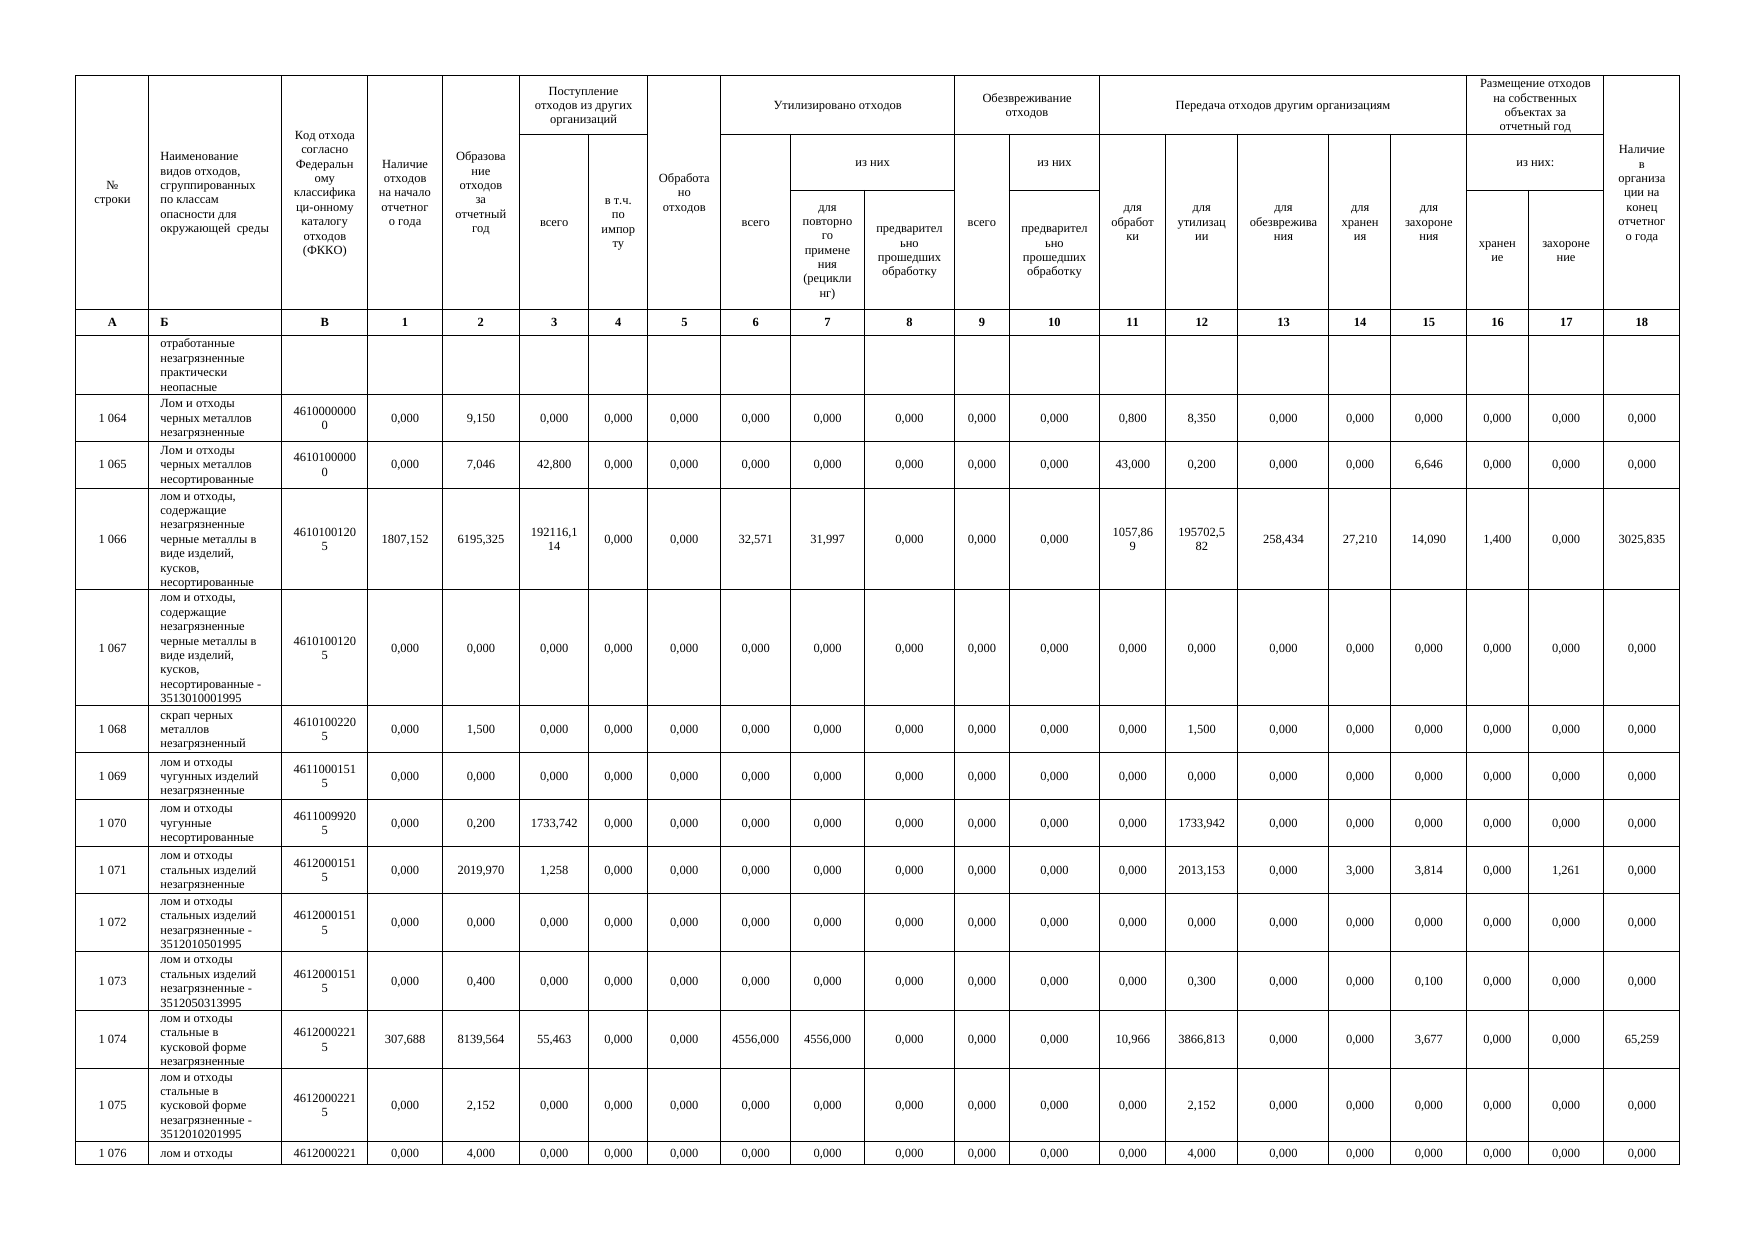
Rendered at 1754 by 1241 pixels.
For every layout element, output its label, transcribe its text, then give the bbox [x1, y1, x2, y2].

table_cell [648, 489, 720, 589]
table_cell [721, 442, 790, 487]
table_cell 3 [520, 310, 588, 335]
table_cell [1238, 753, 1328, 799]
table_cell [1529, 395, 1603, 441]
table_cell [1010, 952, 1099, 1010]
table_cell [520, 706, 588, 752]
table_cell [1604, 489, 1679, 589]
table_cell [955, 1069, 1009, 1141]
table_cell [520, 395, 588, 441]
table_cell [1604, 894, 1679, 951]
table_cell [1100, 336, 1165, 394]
table_cell в т.ч. по импорту [589, 135, 647, 308]
table_header Поступление отходов из других организаций [520, 76, 647, 133]
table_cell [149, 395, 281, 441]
table_cell Б [149, 310, 281, 335]
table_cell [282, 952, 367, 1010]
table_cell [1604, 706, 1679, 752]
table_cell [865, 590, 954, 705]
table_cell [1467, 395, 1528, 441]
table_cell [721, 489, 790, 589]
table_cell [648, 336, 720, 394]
table_header Передача отходов другим организациям [1100, 76, 1466, 133]
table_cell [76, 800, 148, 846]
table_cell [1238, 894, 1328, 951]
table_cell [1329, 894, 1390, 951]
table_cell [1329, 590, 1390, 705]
table_cell 1 [368, 310, 442, 335]
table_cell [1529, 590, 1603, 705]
table_cell 11 [1100, 310, 1165, 335]
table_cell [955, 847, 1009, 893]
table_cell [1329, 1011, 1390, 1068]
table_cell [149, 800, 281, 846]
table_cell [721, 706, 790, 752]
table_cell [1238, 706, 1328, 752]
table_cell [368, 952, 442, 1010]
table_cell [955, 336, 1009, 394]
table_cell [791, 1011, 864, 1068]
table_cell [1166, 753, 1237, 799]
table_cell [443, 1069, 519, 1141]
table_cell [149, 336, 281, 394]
table_header Наличие в организации на конец отчетного года [1604, 76, 1679, 308]
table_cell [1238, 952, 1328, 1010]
table_cell 2 [443, 310, 519, 335]
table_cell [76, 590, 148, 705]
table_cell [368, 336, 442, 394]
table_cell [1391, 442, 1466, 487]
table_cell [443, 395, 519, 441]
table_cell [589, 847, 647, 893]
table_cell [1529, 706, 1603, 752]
table_cell из них: [1467, 135, 1603, 190]
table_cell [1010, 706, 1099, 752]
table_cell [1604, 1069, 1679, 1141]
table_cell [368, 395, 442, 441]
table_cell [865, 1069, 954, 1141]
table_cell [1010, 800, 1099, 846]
table_cell хранение [1467, 191, 1528, 308]
table_cell предварительно прошедших обработку [865, 191, 954, 308]
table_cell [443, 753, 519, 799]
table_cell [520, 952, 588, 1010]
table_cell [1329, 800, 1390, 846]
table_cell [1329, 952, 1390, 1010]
table_cell 8 [865, 310, 954, 335]
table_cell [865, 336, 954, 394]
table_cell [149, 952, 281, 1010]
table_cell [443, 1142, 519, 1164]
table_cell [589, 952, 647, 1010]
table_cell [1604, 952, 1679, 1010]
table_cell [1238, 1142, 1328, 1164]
table_cell 13 [1238, 310, 1328, 335]
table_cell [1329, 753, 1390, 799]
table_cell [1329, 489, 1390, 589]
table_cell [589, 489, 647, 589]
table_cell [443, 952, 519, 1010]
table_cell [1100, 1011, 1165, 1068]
table_header Наименование видов отходов, сгруппированных по классам опасности для окружающей среды [149, 76, 281, 308]
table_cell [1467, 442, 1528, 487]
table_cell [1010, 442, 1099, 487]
table_cell 15 [1391, 310, 1466, 335]
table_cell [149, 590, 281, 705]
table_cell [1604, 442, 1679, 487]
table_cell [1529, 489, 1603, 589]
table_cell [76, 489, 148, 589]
table_cell 9 [955, 310, 1009, 335]
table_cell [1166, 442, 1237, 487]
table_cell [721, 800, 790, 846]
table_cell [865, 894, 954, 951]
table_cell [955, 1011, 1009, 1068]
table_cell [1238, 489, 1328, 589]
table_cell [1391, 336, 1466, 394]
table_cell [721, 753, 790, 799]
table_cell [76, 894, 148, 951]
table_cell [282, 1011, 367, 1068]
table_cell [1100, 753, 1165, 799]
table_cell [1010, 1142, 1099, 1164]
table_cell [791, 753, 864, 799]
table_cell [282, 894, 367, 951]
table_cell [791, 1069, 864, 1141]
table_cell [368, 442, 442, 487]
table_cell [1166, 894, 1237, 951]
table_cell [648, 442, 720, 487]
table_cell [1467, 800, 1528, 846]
table_cell А [76, 310, 148, 335]
table_cell захоронение [1529, 191, 1603, 308]
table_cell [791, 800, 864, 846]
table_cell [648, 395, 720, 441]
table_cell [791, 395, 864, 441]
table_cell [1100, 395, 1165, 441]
table_cell всего [955, 135, 1009, 308]
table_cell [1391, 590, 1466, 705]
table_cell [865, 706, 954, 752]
table_cell для обработки [1100, 135, 1165, 308]
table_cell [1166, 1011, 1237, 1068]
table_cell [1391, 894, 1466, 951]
table_cell для захоронения [1391, 135, 1466, 308]
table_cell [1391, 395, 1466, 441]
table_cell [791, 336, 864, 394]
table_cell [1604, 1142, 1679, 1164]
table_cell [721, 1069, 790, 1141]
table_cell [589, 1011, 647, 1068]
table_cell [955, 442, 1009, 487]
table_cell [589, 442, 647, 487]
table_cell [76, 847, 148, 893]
table_cell 17 [1529, 310, 1603, 335]
table_cell из них [1010, 135, 1099, 190]
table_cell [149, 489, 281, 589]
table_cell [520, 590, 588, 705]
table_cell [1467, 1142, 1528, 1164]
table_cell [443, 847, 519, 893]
table_cell 5 [648, 310, 720, 335]
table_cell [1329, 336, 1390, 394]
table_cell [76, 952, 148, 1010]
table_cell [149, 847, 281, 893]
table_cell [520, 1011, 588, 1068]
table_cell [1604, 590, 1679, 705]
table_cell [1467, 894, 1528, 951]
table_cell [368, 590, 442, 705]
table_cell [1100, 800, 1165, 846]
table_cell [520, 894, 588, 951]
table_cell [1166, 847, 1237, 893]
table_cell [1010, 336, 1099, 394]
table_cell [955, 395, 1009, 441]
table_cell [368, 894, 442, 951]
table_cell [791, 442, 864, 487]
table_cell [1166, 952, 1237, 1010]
table_header № строки [76, 76, 148, 308]
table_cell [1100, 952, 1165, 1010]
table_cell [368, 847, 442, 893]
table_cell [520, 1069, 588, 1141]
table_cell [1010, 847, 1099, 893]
table_header Обезвреживание отходов [955, 76, 1099, 133]
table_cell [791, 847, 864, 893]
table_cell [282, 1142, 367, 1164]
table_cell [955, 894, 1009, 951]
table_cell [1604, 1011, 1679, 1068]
table_cell всего [721, 135, 790, 308]
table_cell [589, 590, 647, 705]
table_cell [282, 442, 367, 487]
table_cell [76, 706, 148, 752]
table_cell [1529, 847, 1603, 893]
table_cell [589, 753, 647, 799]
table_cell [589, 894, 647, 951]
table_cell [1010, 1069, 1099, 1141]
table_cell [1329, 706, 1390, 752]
table_cell 12 [1166, 310, 1237, 335]
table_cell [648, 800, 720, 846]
table_header Утилизировано отходов [721, 76, 954, 133]
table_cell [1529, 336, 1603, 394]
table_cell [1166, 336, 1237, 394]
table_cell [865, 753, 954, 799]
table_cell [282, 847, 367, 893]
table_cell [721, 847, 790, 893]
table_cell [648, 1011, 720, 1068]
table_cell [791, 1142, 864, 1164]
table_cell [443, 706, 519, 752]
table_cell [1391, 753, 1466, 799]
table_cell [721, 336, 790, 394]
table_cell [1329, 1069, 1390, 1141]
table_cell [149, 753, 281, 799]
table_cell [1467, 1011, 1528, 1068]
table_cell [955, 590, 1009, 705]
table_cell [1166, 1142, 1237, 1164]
table_header Код отхода согласно Федеральному классификаци-онному каталогу отходов (ФККО) [282, 76, 367, 308]
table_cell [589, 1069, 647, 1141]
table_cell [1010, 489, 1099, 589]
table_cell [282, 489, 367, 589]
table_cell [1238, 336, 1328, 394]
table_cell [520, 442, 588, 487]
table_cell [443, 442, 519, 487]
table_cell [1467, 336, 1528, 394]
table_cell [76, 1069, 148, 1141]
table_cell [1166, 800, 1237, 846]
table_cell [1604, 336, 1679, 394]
table_cell 4 [589, 310, 647, 335]
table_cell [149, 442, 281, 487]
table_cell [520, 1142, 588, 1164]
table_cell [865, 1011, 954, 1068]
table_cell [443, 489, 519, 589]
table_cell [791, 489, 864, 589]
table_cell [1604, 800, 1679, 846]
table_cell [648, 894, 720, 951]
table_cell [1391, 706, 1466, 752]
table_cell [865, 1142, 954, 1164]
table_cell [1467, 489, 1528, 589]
table_cell всего [520, 135, 588, 308]
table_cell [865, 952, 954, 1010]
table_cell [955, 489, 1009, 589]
table_cell 16 [1467, 310, 1528, 335]
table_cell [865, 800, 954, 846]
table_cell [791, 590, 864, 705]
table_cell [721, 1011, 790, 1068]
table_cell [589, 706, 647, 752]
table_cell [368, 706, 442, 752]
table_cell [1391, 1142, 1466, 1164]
table_cell для обезвреживания [1238, 135, 1328, 308]
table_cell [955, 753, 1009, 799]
table_header Обработано отходов [648, 76, 720, 308]
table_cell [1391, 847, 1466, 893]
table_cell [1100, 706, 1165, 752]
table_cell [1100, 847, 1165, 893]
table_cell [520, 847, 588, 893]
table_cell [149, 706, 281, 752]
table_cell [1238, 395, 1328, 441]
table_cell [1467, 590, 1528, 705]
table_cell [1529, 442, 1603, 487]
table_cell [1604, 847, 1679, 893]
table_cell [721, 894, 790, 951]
table_header Образование отходов за отчетный год [443, 76, 519, 308]
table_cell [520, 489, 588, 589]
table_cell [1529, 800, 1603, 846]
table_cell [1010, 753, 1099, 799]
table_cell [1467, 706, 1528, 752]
table_cell для хранения [1329, 135, 1390, 308]
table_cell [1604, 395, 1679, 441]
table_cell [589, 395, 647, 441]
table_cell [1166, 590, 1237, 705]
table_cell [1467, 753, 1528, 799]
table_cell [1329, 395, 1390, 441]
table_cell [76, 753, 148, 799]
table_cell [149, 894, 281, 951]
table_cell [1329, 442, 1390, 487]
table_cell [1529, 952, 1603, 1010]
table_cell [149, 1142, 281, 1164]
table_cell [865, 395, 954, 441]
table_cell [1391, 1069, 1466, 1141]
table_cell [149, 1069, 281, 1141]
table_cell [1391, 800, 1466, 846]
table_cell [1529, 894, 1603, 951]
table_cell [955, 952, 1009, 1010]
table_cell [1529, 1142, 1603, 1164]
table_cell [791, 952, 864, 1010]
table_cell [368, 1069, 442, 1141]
table_cell для утилизации [1166, 135, 1237, 308]
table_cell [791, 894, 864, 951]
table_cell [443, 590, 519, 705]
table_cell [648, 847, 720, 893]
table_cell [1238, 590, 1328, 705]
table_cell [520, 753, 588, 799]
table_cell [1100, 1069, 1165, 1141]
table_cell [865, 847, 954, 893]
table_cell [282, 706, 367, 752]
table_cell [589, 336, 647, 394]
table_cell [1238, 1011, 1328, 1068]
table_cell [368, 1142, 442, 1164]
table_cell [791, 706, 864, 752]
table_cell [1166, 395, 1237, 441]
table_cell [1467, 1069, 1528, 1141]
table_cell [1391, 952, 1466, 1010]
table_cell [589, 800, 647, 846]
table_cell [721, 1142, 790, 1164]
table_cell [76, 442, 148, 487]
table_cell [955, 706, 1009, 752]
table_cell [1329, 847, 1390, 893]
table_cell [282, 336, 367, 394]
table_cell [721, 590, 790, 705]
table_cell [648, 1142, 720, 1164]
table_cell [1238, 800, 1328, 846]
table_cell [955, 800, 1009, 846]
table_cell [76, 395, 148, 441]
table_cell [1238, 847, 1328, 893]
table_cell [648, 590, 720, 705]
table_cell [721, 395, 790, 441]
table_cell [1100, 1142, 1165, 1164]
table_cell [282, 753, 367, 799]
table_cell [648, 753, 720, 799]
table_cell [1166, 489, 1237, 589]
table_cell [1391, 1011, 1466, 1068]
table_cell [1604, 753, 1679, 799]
table_cell 14 [1329, 310, 1390, 335]
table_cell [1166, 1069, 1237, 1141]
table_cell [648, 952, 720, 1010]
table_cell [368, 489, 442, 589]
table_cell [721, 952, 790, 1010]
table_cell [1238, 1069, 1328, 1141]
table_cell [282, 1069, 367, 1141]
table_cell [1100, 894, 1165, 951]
table_cell 10 [1010, 310, 1099, 335]
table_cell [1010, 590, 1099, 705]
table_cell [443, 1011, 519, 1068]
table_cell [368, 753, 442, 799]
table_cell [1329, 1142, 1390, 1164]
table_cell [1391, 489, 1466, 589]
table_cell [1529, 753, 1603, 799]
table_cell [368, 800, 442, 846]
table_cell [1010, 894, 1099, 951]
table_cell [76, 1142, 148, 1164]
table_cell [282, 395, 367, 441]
table_cell 18 [1604, 310, 1679, 335]
table_cell из них [791, 135, 954, 190]
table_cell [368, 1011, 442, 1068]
table_cell 7 [791, 310, 864, 335]
table_cell для повторного применения (рециклинг) [791, 191, 864, 308]
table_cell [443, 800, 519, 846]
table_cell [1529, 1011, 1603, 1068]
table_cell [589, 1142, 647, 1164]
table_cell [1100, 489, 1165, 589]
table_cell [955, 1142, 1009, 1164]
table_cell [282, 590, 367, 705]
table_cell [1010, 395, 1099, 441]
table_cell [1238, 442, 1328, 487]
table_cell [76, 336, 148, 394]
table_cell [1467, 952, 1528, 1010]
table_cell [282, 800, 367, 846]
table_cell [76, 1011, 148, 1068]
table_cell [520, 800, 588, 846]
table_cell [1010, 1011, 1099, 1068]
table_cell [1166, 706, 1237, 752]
table_cell предварительно прошедших обработку [1010, 191, 1099, 308]
table_cell 6 [721, 310, 790, 335]
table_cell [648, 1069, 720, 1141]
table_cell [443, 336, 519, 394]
table_cell В [282, 310, 367, 335]
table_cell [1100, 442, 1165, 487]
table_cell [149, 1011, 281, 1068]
table_header Наличие отходов на начало отчетного года [368, 76, 442, 308]
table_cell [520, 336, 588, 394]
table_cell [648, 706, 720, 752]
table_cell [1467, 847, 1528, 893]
table_header Размещение отходов на собственных объектах за отчетный год [1467, 76, 1603, 133]
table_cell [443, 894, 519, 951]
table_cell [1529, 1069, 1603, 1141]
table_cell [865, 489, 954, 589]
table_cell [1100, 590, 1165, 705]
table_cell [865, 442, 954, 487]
